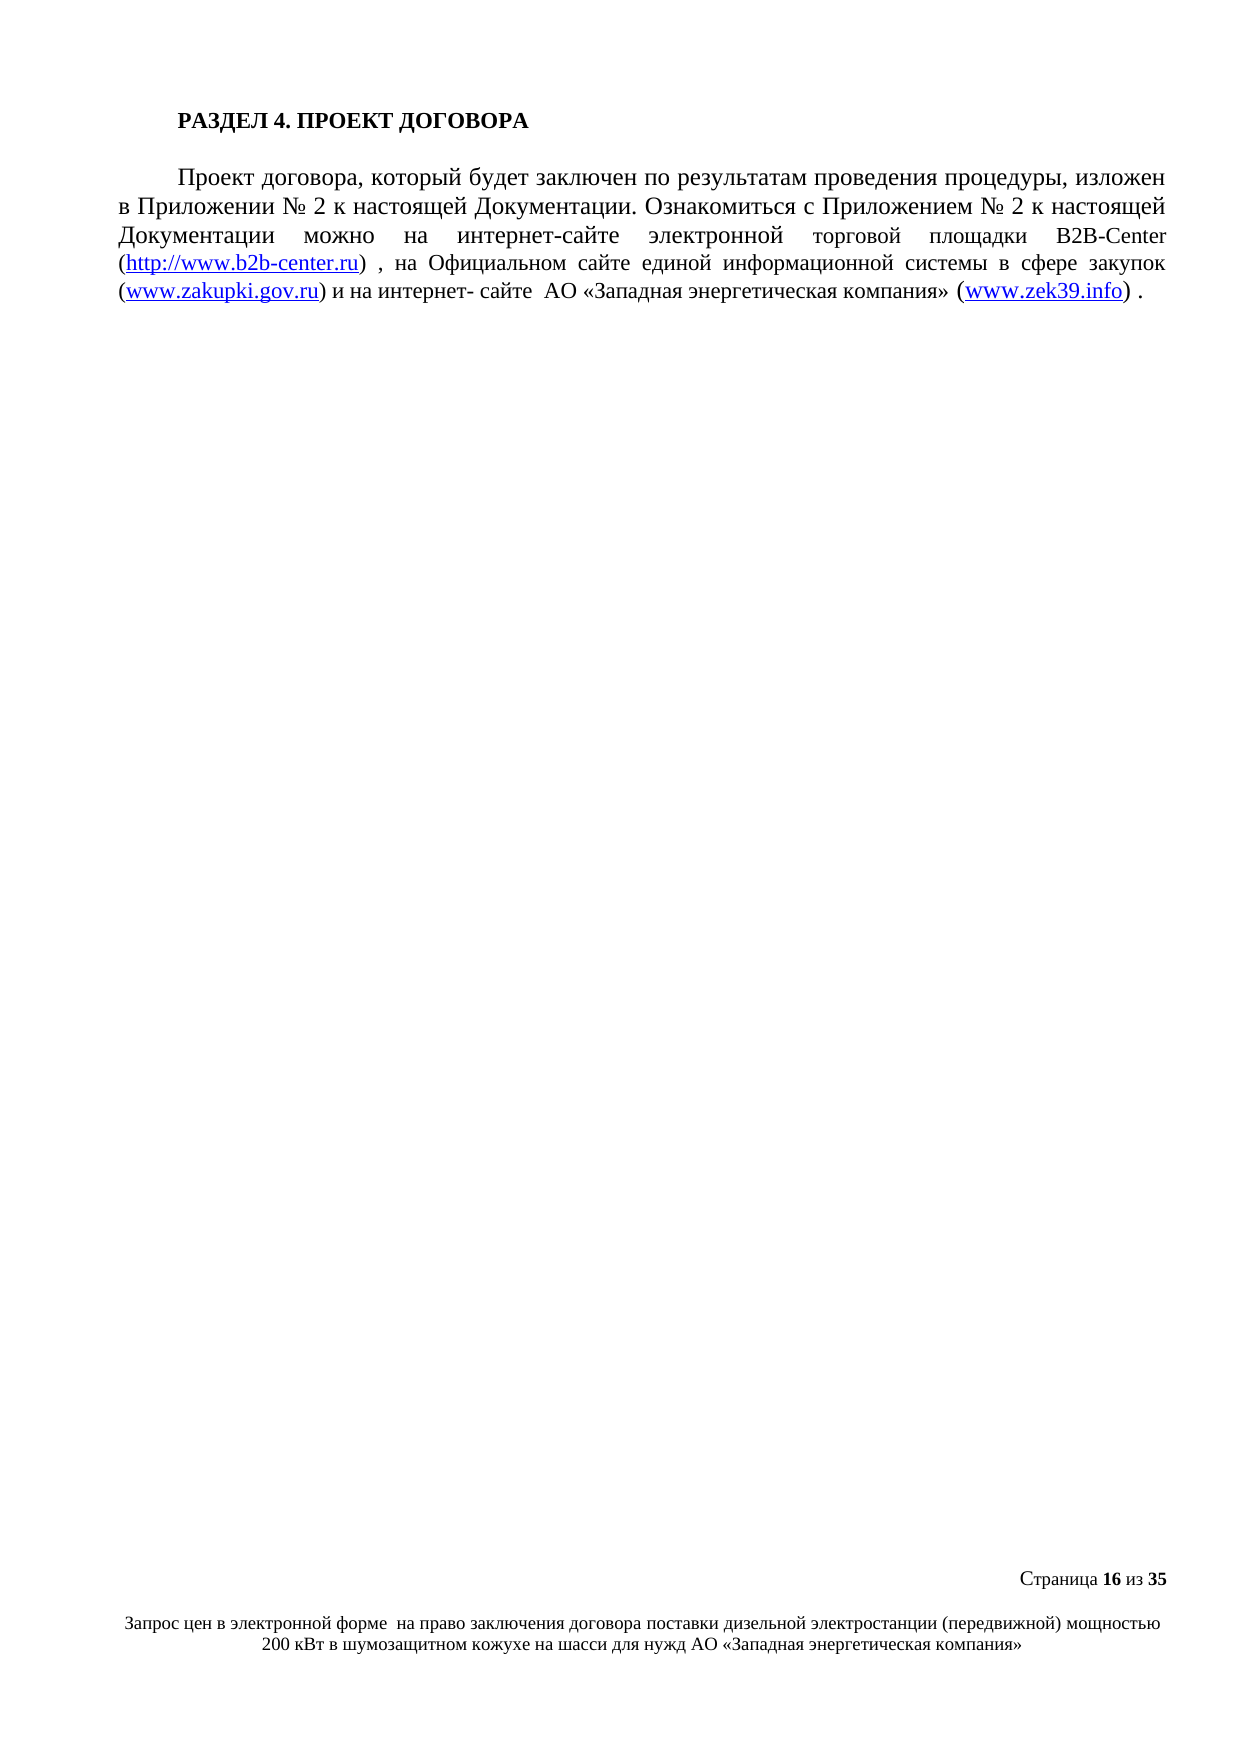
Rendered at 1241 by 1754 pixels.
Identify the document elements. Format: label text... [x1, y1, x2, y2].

text РАЗДЕЛ 4. ПРОЕКТ ДОГОВОРА [118, 107, 1167, 134]
text Проект договора, который будет заключен по результатам проведения процедуры, изложен в Приложении № 2 к настоящей Документации. Ознакомиться с Приложением № 2 к настоящей Документации можно на интернет-сайте электронной торговой площадки B2B-Center (http://www.b2b-center.ru) , на Официальном сайте единой информационной системы в сфере закупок (www.zakupki.gov.ru) и на интернет- сайте АО «Западная энергетическая компания» (www.zek39.info) . [118, 162, 1167, 304]
